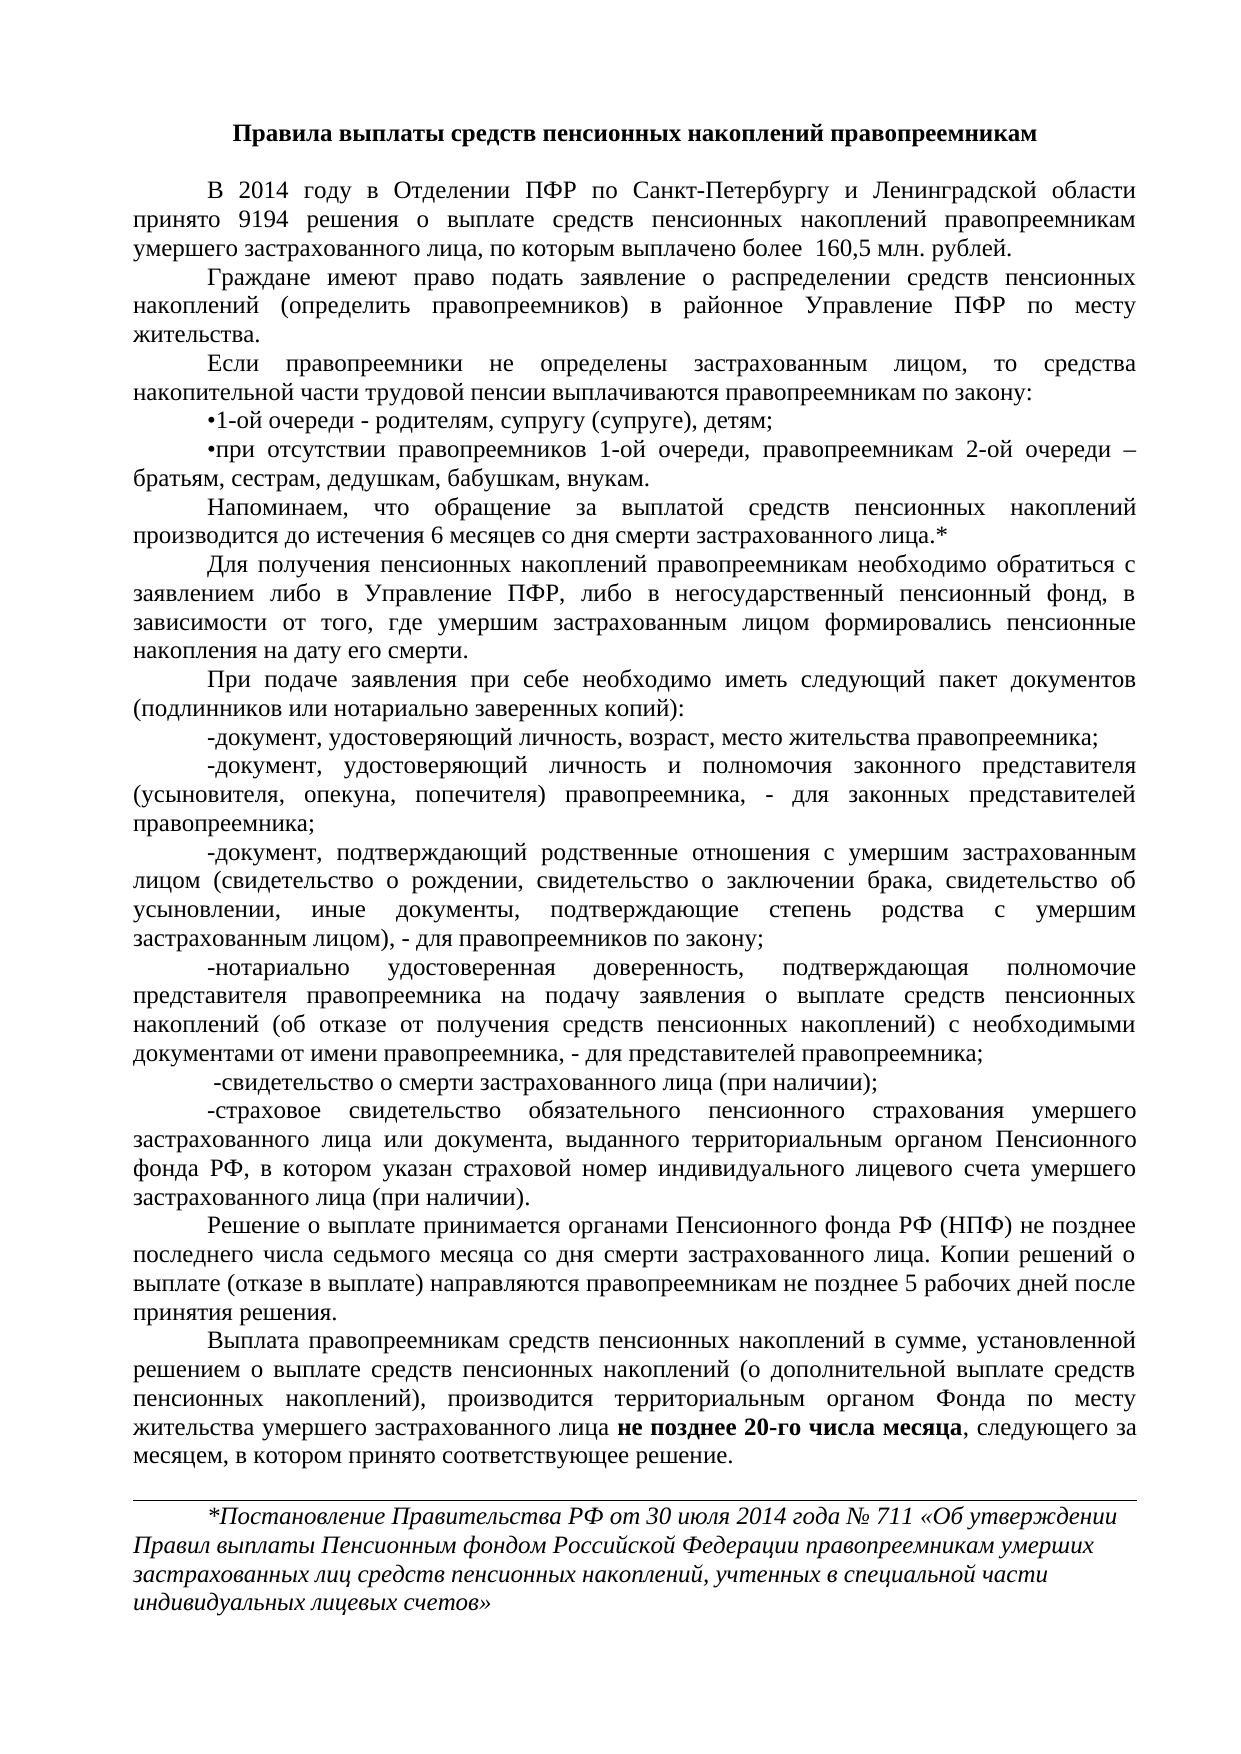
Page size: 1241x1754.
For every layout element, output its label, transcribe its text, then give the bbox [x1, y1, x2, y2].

text -нотариально удостоверенная доверенность, подтверждающая полномочие представителя правопреемника на подачу заявления о выплате средств пенсионных накоплений (об отказе от получения средств пенсионных накоплений) с необходимыми документами от имени правопреемника, - для представителей правопреемника; [133, 952, 1137, 1067]
text -документ, удостоверяющий личность, возраст, место жительства правопреемника; [133, 722, 1137, 751]
text Если правопреемники не определены застрахованным лицом, то средства накопительной части трудовой пенсии выплачиваются правопреемникам по закону: [133, 348, 1137, 406]
text В 2014 году в Отделении ПФР по Санкт-Петербургу и Ленинградской области принято 9194 решения о выплате средств пенсионных накоплений правопреемникам умершего застрахованного лица, по которым выплачено более 160,5 млн. рублей. [133, 176, 1137, 262]
text Решение о выплате принимается органами Пенсионного фонда РФ (НПФ) не позднее последнего числа седьмого месяца со дня смерти застрахованного лица. Копии решений о выплате (отказе в выплате) направляются правопреемникам не позднее 5 рабочих дней после принятия решения. [133, 1211, 1137, 1326]
text Для получения пенсионных накоплений правопреемникам необходимо обратиться с заявлением либо в Управление ПФР, либо в негосударственный пенсионный фонд, в зависимости от того, где умершим застрахованным лицом формировались пенсионные накопления на дату его смерти. [133, 549, 1137, 664]
text Правила выплаты средств пенсионных накоплений правопреемникам [133, 118, 1137, 147]
text •1-ой очереди - родителям, супругу (супруге), детям; [133, 406, 1137, 434]
text Напоминаем, что обращение за выплатой средств пенсионных накоплений производится до истечения 6 месяцев со дня смерти застрахованного лица.* [133, 492, 1137, 549]
text -страховое свидетельство обязательного пенсионного страхования умершего застрахованного лица или документа, выданного территориальным органом Пенсионного фонда РФ, в котором указан страховой номер индивидуального лицевого счета умершего застрахованного лица (при наличии). [133, 1096, 1137, 1211]
text -свидетельство о смерти застрахованного лица (при наличии); [133, 1067, 1137, 1096]
text -документ, удостоверяющий личность и полномочия законного представителя (усыновителя, опекуна, попечителя) правопреемника, - для законных представителей правопреемника; [133, 751, 1137, 837]
text При подаче заявления при себе необходимо иметь следующий пакет документов (подлинников или нотариально заверенных копий): [133, 664, 1137, 722]
text Выплата правопреемникам средств пенсионных накоплений в сумме, установленной решением о выплате средств пенсионных накоплений (о дополнительной выплате средств пенсионных накоплений), производится территориальным органом Фонда по месту жительства умершего застрахованного лица не позднее 20-го числа месяца, следующего за месяцем, в котором принято соответствующее решение. [133, 1326, 1137, 1469]
text •при отсутствии правопреемников 1-ой очереди, правопреемникам 2-ой очереди – братьям, сестрам, дедушкам, бабушкам, внукам. [133, 434, 1137, 492]
text *Постановление Правительства РФ от 30 июля 2014 года № 711 «Об утверждении Правил выплаты Пенсионным фондом Российской Федерации правопреемникам умерших застрахованных лиц средств пенсионных накоплений, учтенных в специальной части индивидуальных лицевых счетов» [133, 1501, 1137, 1616]
text Граждане имеют право подать заявление о распределении средств пенсионных накоплений (определить правопреемников) в районное Управление ПФР по месту жительства. [133, 262, 1137, 348]
text -документ, подтверждающий родственные отношения с умершим застрахованным лицом (свидетельство о рождении, свидетельство о заключении брака, свидетельство об усыновлении, иные документы, подтверждающие степень родства с умершим застрахованным лицом), - для правопреемников по закону; [133, 837, 1137, 952]
